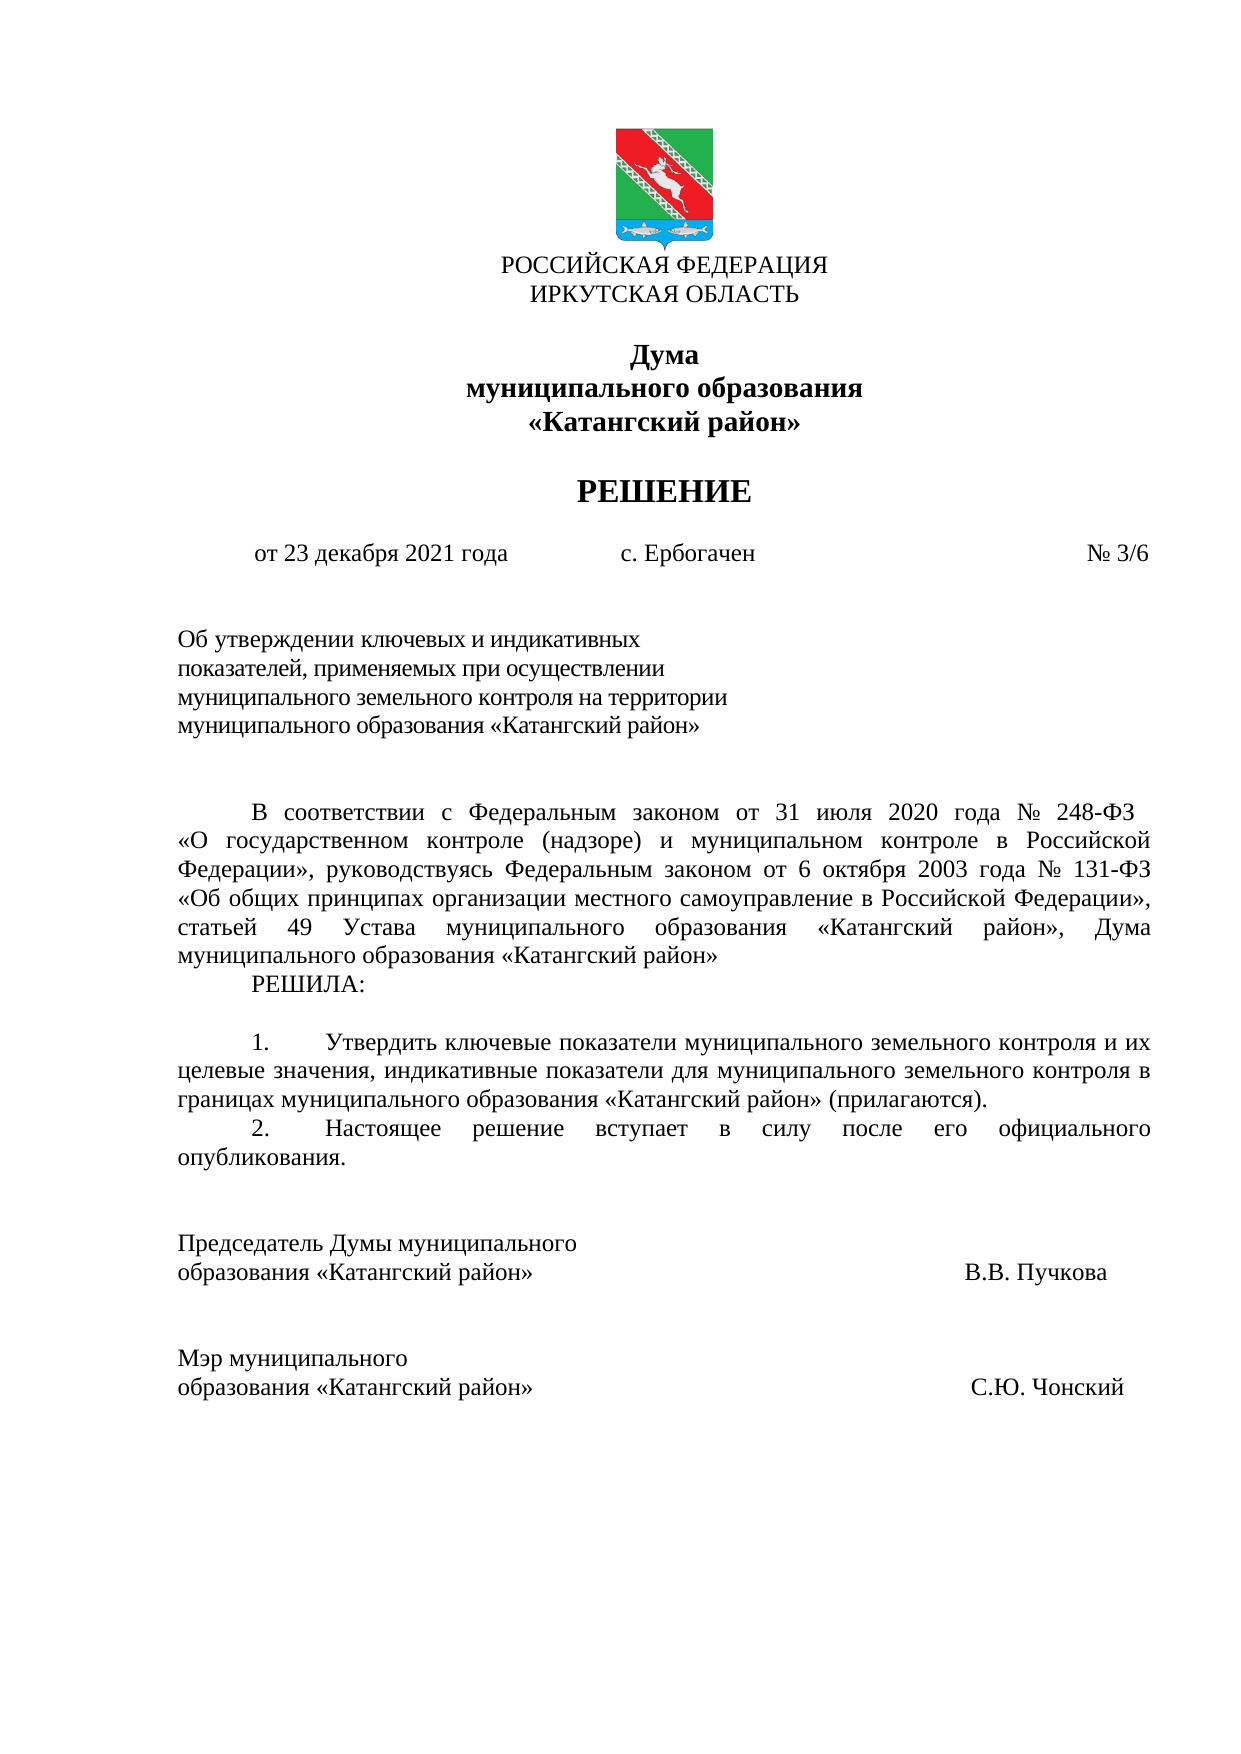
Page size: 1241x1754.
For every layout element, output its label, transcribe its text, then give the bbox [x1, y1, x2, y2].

text Об утверждении ключевых и индикативных [177, 624, 1152, 653]
text РОССИЙСКАЯ ФЕДЕРАЦИЯ [177, 251, 1152, 279]
text образования «Катангский район» С.Ю. Чонский [177, 1372, 1152, 1401]
text муниципального образования «Катангский район» [177, 711, 1152, 739]
text «Катангский район» [177, 404, 1152, 437]
list Утвердить ключевые показатели муниципального земельного контроля и их целевые значения, индикативные показатели для муниципального земельного контроля в границах муниципального образования «Катангский район» (прилагаются). [177, 1027, 1152, 1113]
text муниципального образования [177, 370, 1152, 404]
text РЕШИЛА: [177, 969, 1152, 998]
list Настоящее решение вступает в силу после его официального опубликования. [177, 1113, 1152, 1171]
text ИРКУТСКАЯ ОБЛАСТЬ [177, 279, 1152, 308]
text Мэр муниципального [177, 1343, 1152, 1372]
text Председатель Думы муниципального [177, 1228, 1152, 1257]
text Дума [177, 337, 1152, 370]
picture [616, 118, 713, 251]
text В соответствии с Федеральным законом от 31 июля 2020 года № 248-ФЗ «О государственном контроле (надзоре) и муниципальном контроле в Российской Федерации», руководствуясь Федеральным законом от 6 октября 2003 года № 131-ФЗ «Об общих принципах организации местного самоуправление в Российской Федерации», статьей 49 Устава муниципального образования «Катангский район», Дума муниципального образования «Катангский район» [177, 797, 1152, 969]
text образования «Катангский район» В.В. Пучкова [177, 1257, 1152, 1286]
text показателей, применяемых при осуществлении [177, 653, 1152, 682]
text РЕШЕНИЕ [177, 471, 1152, 509]
text муниципального земельного контроля на территории [177, 682, 1152, 711]
text от 23 декабря 2021 года с. Ербогачен № 3/6 [177, 538, 1152, 567]
